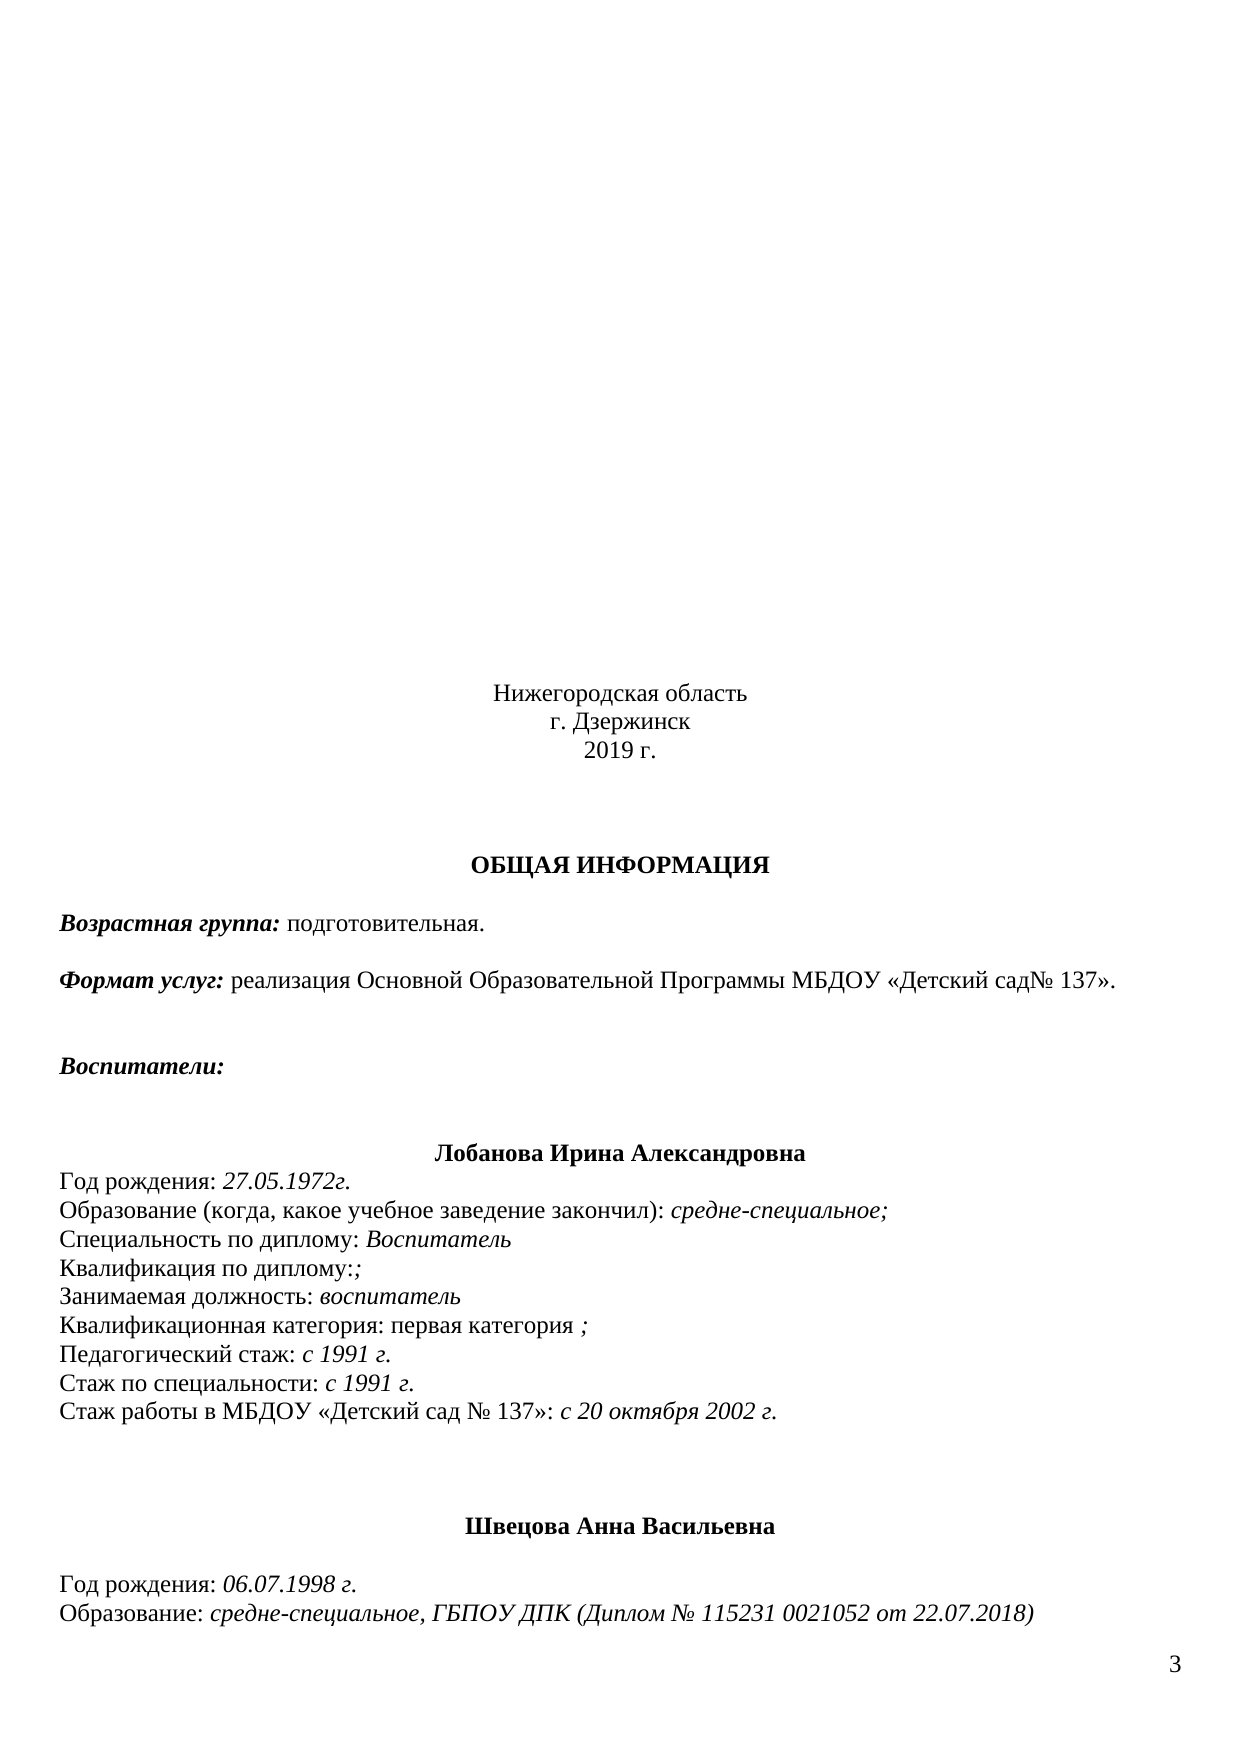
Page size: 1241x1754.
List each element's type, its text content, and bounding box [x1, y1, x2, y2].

text Возрастная группа: подготовительная. [59, 908, 1181, 936]
text Образование (когда, какое учебное заведение закончил): средне-специальное; [59, 1195, 1181, 1224]
text Специальность по диплому: Воспитатель [59, 1224, 1181, 1253]
text Образование: средне-специальное, ГБПОУ ДПК (Диплом № 115231 0021052 от 22.07.2018) [59, 1598, 1181, 1626]
text Квалификационная категория: первая категория ; [59, 1310, 1181, 1339]
text ОБЩАЯ ИНФОРМАЦИЯ [59, 850, 1181, 879]
text Нижегородская область [59, 678, 1181, 706]
text Стаж работы в МБДОУ «Детский сад № 137»: с 20 октября 2002 г. [59, 1396, 1181, 1425]
text Швецова Анна Васильевна [59, 1511, 1181, 1540]
text г. Дзержинск [59, 706, 1181, 735]
text Педагогический стаж: с 1991 г. [59, 1339, 1181, 1368]
text Занимаемая должность: воспитатель [59, 1281, 1181, 1310]
text Год рождения: 27.05.1972г. [59, 1166, 1181, 1195]
text 2019 г. [59, 735, 1181, 764]
text Воспитатели: [59, 1051, 1181, 1080]
text Стаж по специальности: с 1991 г. [59, 1368, 1181, 1396]
text Формат услуг: реализация Основной Образовательной Программы МБДОУ «Детский сад№ 137». [59, 965, 1181, 994]
text Квалификация по диплому:; [59, 1253, 1181, 1281]
text Лобанова Ирина Александровна [59, 1138, 1181, 1166]
text Год рождения: 06.07.1998 г. [59, 1569, 1181, 1598]
